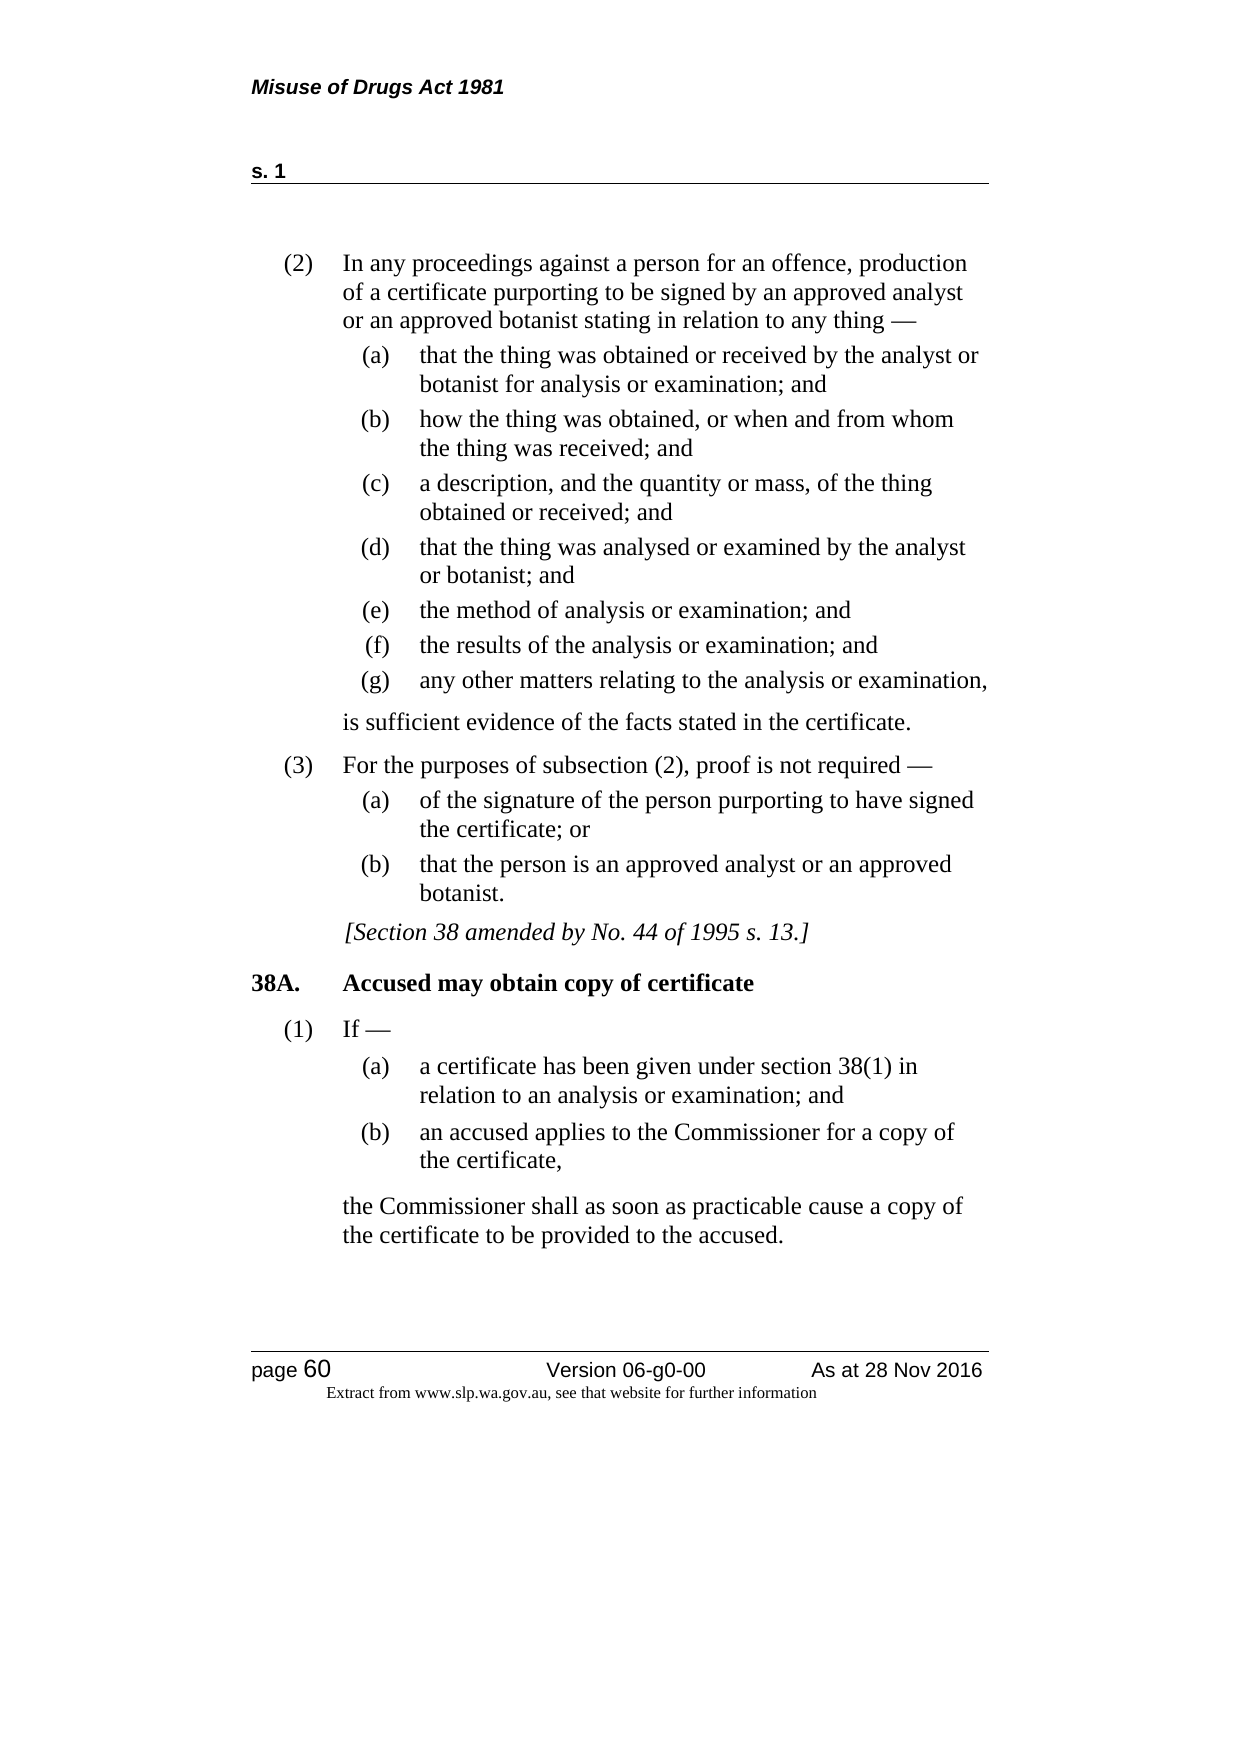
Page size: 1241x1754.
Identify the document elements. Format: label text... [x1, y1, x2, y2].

text (e) the method of analysis or examination; and [251, 596, 989, 624]
text (b) how the thing was obtained, or when and from whom the thing was received; and [251, 404, 989, 462]
text (3) For the purposes of subsection (2), proof is not required — [251, 750, 989, 779]
text (f) the results of the analysis or examination; and [251, 631, 989, 659]
text (b) an accused applies to the Commissioner for a copy of the certificate, [251, 1117, 989, 1174]
text (a) that the thing was obtained or received by the analyst or botanist for analysis or examination; and [251, 341, 989, 398]
text (c) a description, and the quantity or mass, of the thing obtained or received; and [251, 468, 989, 526]
subtitle 38A. Accused may obtain copy of certificate [251, 968, 989, 997]
text (d) that the thing was analysed or examined by the analyst or botanist; and [251, 532, 989, 589]
text is sufficient evidence of the facts stated in the certificate. [251, 707, 989, 736]
text (2) In any proceedings against a person for an offence, production of a certificate purporting to be signed by an approved analyst or an approved botanist stating in relation to any thing — [251, 248, 989, 334]
text the Commissioner shall as soon as practicable cause a copy of the certificate to be provided to the accused. [251, 1191, 989, 1248]
text (b) that the person is an approved analyst or an approved botanist. [251, 849, 989, 906]
text (a) of the signature of the person purporting to have signed the certificate; or [251, 785, 989, 843]
text [Section 38 amended by No. 44 of 1995 s. 13.] [251, 917, 989, 946]
text (a) a certificate has been given under section 38(1) in relation to an analysis or examination; and [251, 1051, 989, 1108]
text (1) If — [251, 1014, 989, 1043]
text (g) any other matters relating to the analysis or examination, [251, 666, 989, 694]
